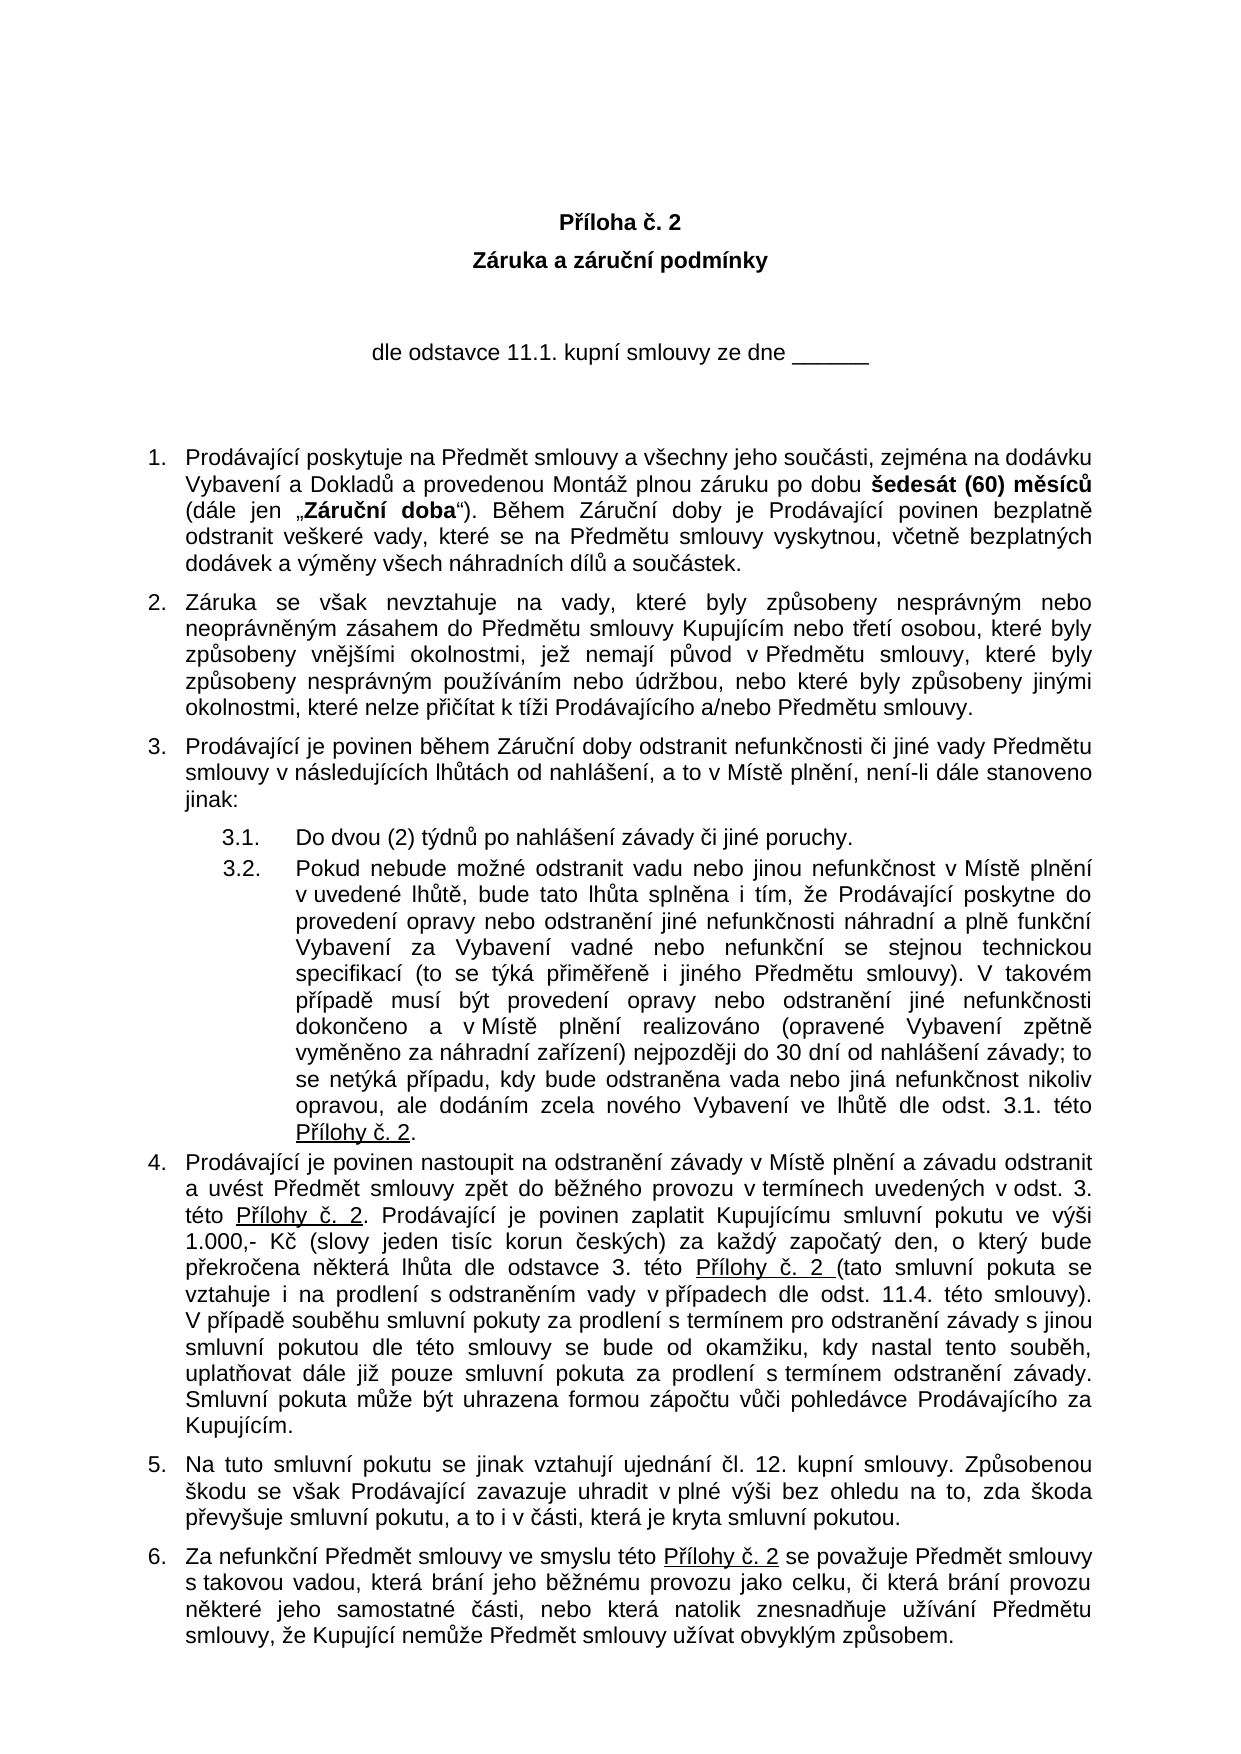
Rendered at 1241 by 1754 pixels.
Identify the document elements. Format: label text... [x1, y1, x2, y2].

text dle odstavce 11.1. kupní smlouvy ze dne ______ [148, 339, 1092, 365]
list Prodávající poskytuje na Předmět smlouvy a všechny jeho součásti, zejména na dodávku Vybavení a Dokladů a provedenou Montáž plnou záruku po dobu šedesát (60) měsíců (dále jen „Záruční doba“). Během Záruční doby je Prodávající povinen bezplatně odstranit veškeré vady, které se na Předmětu smlouvy vyskytnou, včetně bezplatných dodávek a výměny všech náhradních dílů a součástek. [148, 444, 1092, 576]
text Příloha č. 2 [148, 208, 1092, 235]
text 3.2. Pokud nebude možné odstranit vadu nebo jinou nefunkčnost v Místě plnění v uvedené lhůtě, bude tato lhůta splněna i tím, že Prodávající poskytne do provedení opravy nebo odstranění jiné nefunkčnosti náhradní a plně funkční Vybavení za Vybavení vadné nebo nefunkční se stejnou technickou specifikací (to se týká přiměřeně i jiného Předmětu smlouvy). V takovém případě musí být provedení opravy nebo odstranění jiné nefunkčnosti dokončeno a v Místě plnění realizováno (opravené Vybavení zpětně vyměněno za náhradní zařízení) nejpozději do 30 dní od nahlášení závady; to se netýká případu, kdy bude odstraněna vada nebo jiná nefunkčnost nikoliv opravou, ale dodáním zcela nového Vybavení ve lhůtě dle odst. 3.1. této Přílohy č. 2. [223, 855, 1092, 1145]
list Záruka se však nevztahuje na vady, které byly způsobeny nesprávným nebo neoprávněným zásahem do Předmětu smlouvy Kupujícím nebo třetí osobou, které byly způsobeny vnějšími okolnostmi, jež nemají původ v Předmětu smlouvy, které byly způsobeny nesprávným používáním nebo údržbou, nebo které byly způsobeny jinými okolnostmi, které nelze přičítat k tíži Prodávajícího a/nebo Předmětu smlouvy. [148, 588, 1092, 720]
list Prodávající je povinen nastoupit na odstranění závady v Místě plnění a závadu odstranit a uvést Předmět smlouvy zpět do běžného provozu v termínech uvedených v odst. 3. této Přílohy č. 2. Prodávající je povinen zaplatit Kupujícímu smluvní pokutu ve výši 1.000,- Kč (slovy jeden tisíc korun českých) za každý započatý den, o který bude překročena některá lhůta dle odstavce 3. této Přílohy č. 2 (tato smluvní pokuta se vztahuje i na prodlení s odstraněním vady v případech dle odst. 11.4. této smlouvy). V případě souběhu smluvní pokuty za prodlení s termínem pro odstranění závady s jinou smluvní pokutou dle této smlouvy se bude od okamžiku, kdy nastal tento souběh, uplatňovat dále již pouze smluvní pokuta za prodlení s termínem odstranění závady. Smluvní pokuta může být uhrazena formou zápočtu vůči pohledávce Prodávajícího za Kupujícím. [148, 1149, 1092, 1439]
list Na tuto smluvní pokutu se jinak vztahují ujednání čl. 12. kupní smlouvy. Způsobenou škodu se však Prodávající zavazuje uhradit v plné výši bez ohledu na to, zda škoda převyšuje smluvní pokutu, a to i v části, která je kryta smluvní pokutou. [148, 1451, 1092, 1530]
text Záruka a záruční podmínky [148, 247, 1092, 274]
list Prodávající je povinen během Záruční doby odstranit nefunkčnosti či jiné vady Předmětu smlouvy v následujících lhůtách od nahlášení, a to v Místě plnění, není-li dále stanoveno jinak: [148, 733, 1092, 812]
list Za nefunkční Předmět smlouvy ve smyslu této Přílohy č. 2 se považuje Předmět smlouvy s takovou vadou, která brání jeho běžnému provozu jako celku, či která brání provozu některé jeho samostatné části, nebo která natolik znesnadňuje užívání Předmětu smlouvy, že Kupující nemůže Předmět smlouvy užívat obvyklým způsobem. [148, 1543, 1092, 1648]
text 3.1. Do dvou (2) týdnů po nahlášení závady či jiné poruchy. [222, 824, 1092, 851]
